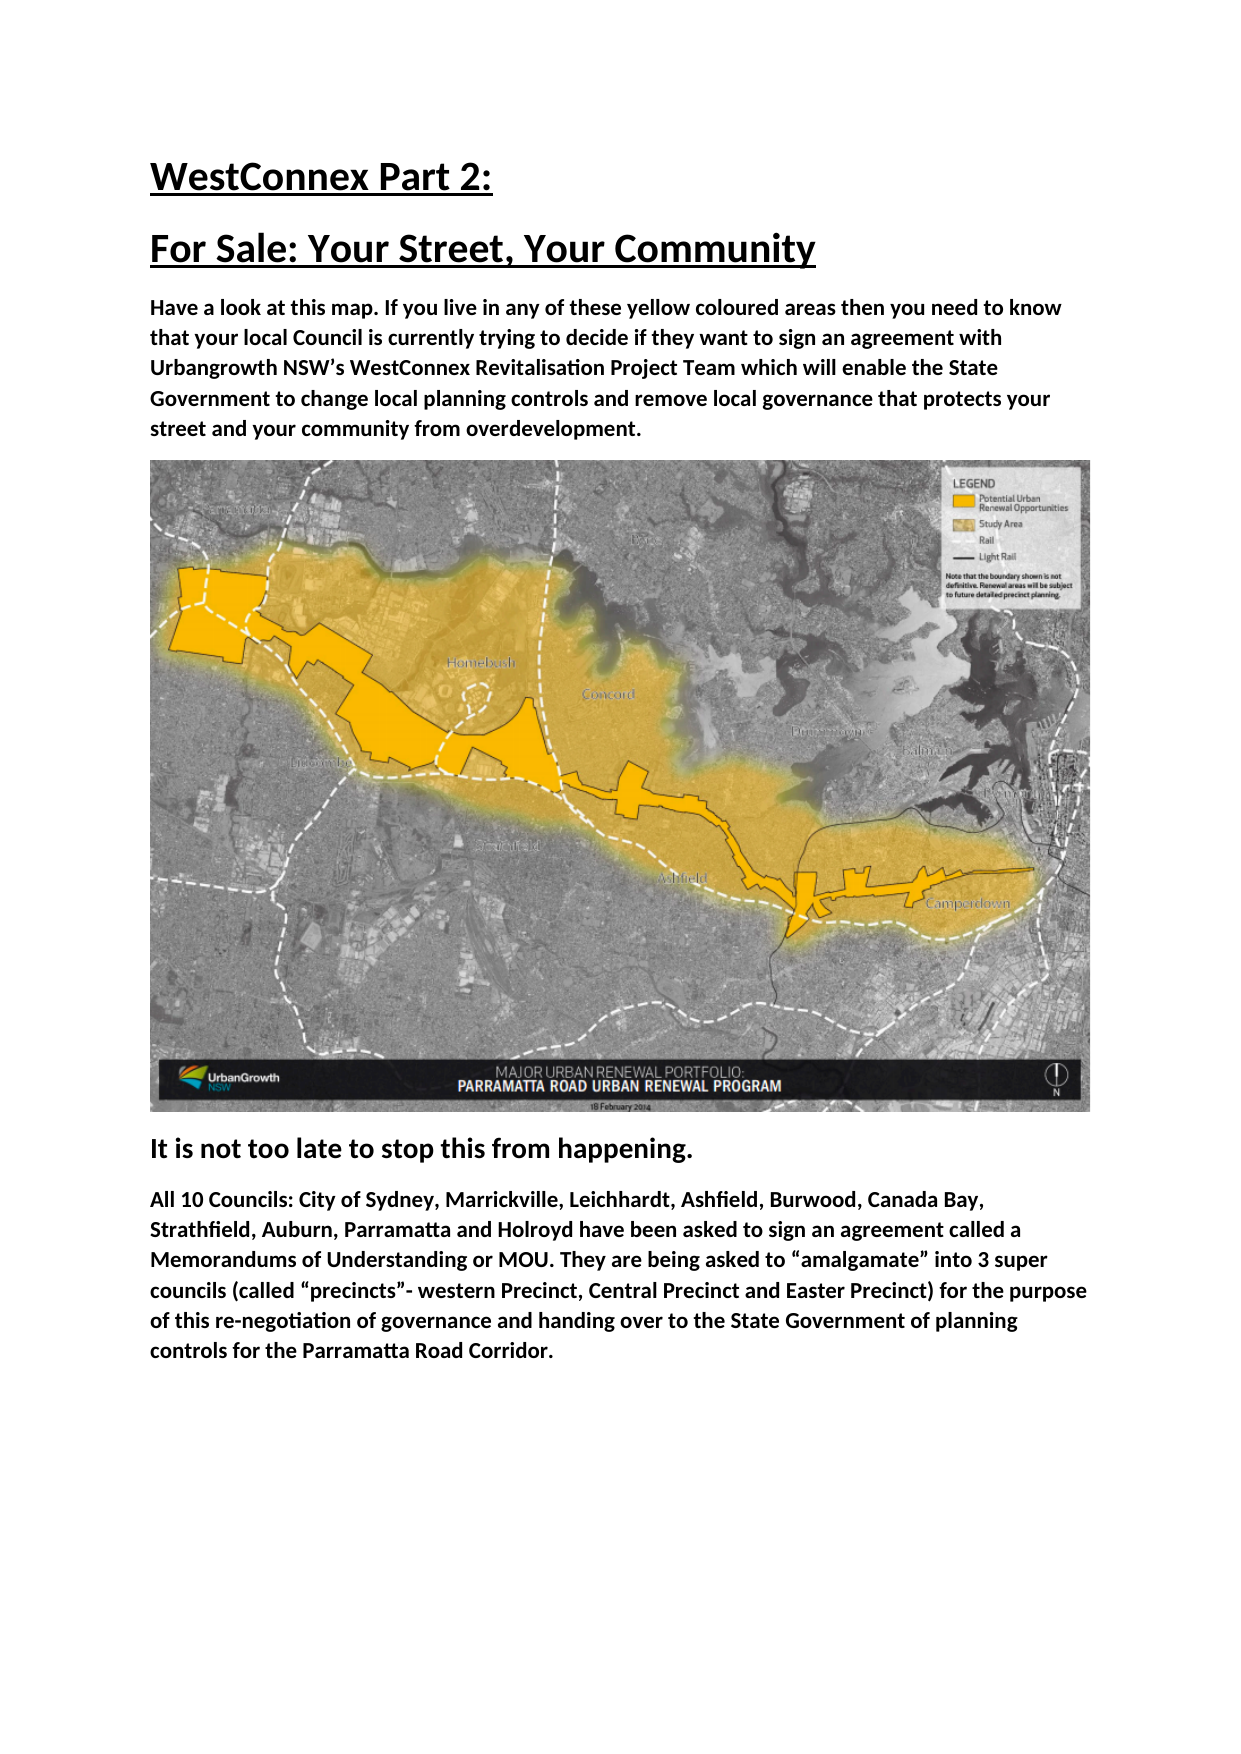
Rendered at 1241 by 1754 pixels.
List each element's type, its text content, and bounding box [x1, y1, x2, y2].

picture [150, 460, 1091, 1112]
text All 10 Councils: City of Sydney, Marrickville, Leichhardt, Ashfield, Burwood, Canada Bay, Strathfield, Auburn, Parramatta and Holroyd have been asked to sign an agreement called a Memorandums of Understanding or MOU. They are being asked to “amalgamate” into 3 super councils (called “precincts”- western Precinct, Central Precinct and Easter Precinct) for the purpose of this re-negotiation of governance and handing over to the State Government of planning controls for the Parramatta Road Corridor. [150, 1185, 1090, 1364]
text WestConnex Part 2: [150, 150, 1090, 201]
text Have a look at this map. If you live in any of these yellow coloured areas then you need to know that your local Council is currently trying to decide if they want to sign an agreement with Urbangrowth NSW’s WestConnex Revitalisation Project Team which will enable the State Government to change local planning controls and remove local governance that protects your street and your community from overdevelopment. [150, 293, 1090, 442]
text For Sale: Your Street, Your Community [150, 222, 1090, 272]
text It is not too late to stop this from happening. [150, 1130, 1090, 1166]
